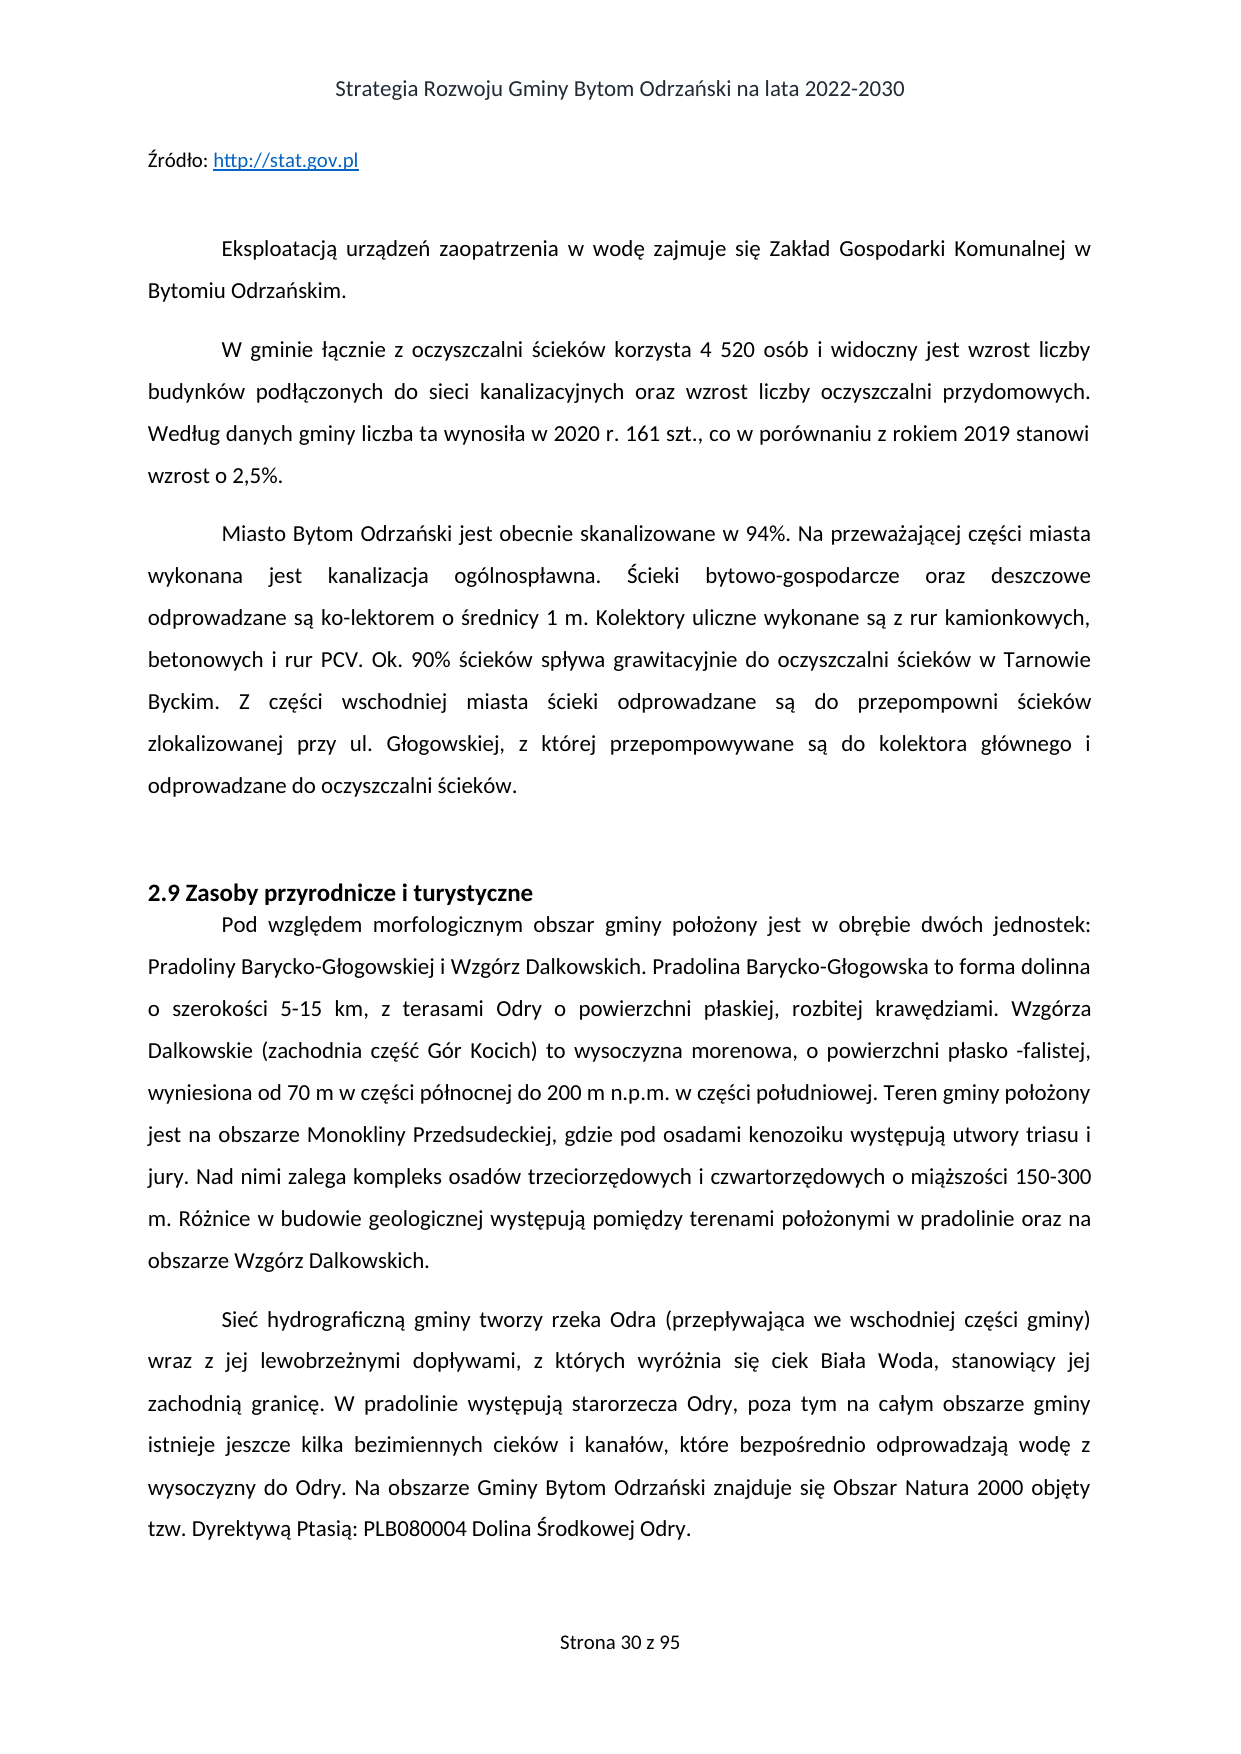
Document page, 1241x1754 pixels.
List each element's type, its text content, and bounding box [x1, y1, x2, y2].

text W gminie łącznie z oczyszczalni ścieków korzysta 4 520 osób i widoczny jest wzrost liczby budynków podłączonych do sieci kanalizacyjnych oraz wzrost liczby oczyszczalni przydomowych. Według danych gminy liczba ta wynosiła w 2020 r. 161 szt., co w porównaniu z rokiem 2019 stanowi wzrost o 2,5%. [148, 335, 1093, 489]
text Eksploatacją urządzeń zaopatrzenia w wodę zajmuje się Zakład Gospodarki Komunalnej w Bytomiu Odrzańskim. [148, 234, 1093, 304]
text Źródło: http://stat.gov.pl [148, 148, 1093, 173]
text Sieć hydrograficzną gminy tworzy rzeka Odra (przepływająca we wschodniej części gminy) wraz z jej lewobrzeżnymi dopływami, z których wyróżnia się ciek Biała Woda, stanowiący jej zachodnią granicę. W pradolinie występują starorzecza Odry, poza tym na całym obszarze gminy istnieje jeszcze kilka bezimiennych cieków i kanałów, które bezpośrednio odprowadzają wodę z wysoczyzny do Odry. Na obszarze Gminy Bytom Odrzański znajduje się Obszar Natura 2000 objęty tzw. Dyrektywą Ptasią: PLB080004 Dolina Środkowej Odry. [148, 1305, 1093, 1543]
text Pod względem morfologicznym obszar gminy położony jest w obrębie dwóch jednostek: Pradoliny Barycko-Głogowskiej i Wzgórz Dalkowskich. Pradolina Barycko-Głogowska to forma dolinna o szerokości 5-15 km, z terasami Odry o powierzchni płaskiej, rozbitej krawędziami. Wzgórza Dalkowskie (zachodnia część Gór Kocich) to wysoczyzna morenowa, o powierzchni płasko -falistej, wyniesiona od 70 m w części północnej do 200 m n.p.m. w części południowej. Teren gminy położony jest na obszarze Monokliny Przedsudeckiej, gdzie pod osadami kenozoiku występują utwory triasu i jury. Nad nimi zalega kompleks osadów trzeciorzędowych i czwartorzędowych o miąższości 150-300 m. Różnice w budowie geologicznej występują pomiędzy terenami położonymi w pradolinie oraz na obszarze Wzgórz Dalkowskich. [148, 910, 1093, 1274]
subtitle 2.9 Zasoby przyrodnicze i turystyczne [148, 877, 1093, 908]
text Miasto Bytom Odrzański jest obecnie skanalizowane w 94%. Na przeważającej części miasta wykonana jest kanalizacja ogólnospławna. Ścieki bytowo-gospodarcze oraz deszczowe odprowadzane są ko-lektorem o średnicy 1 m. Kolektory uliczne wykonane są z rur kamionkowych, betonowych i rur PCV. Ok. 90% ścieków spływa grawitacyjnie do oczyszczalni ścieków w Tarnowie Byckim. Z części wschodniej miasta ścieki odprowadzane są do przepompowni ścieków zlokalizowanej przy ul. Głogowskiej, z której przepompowywane są do kolektora głównego i odprowadzane do oczyszczalni ścieków. [148, 519, 1093, 799]
